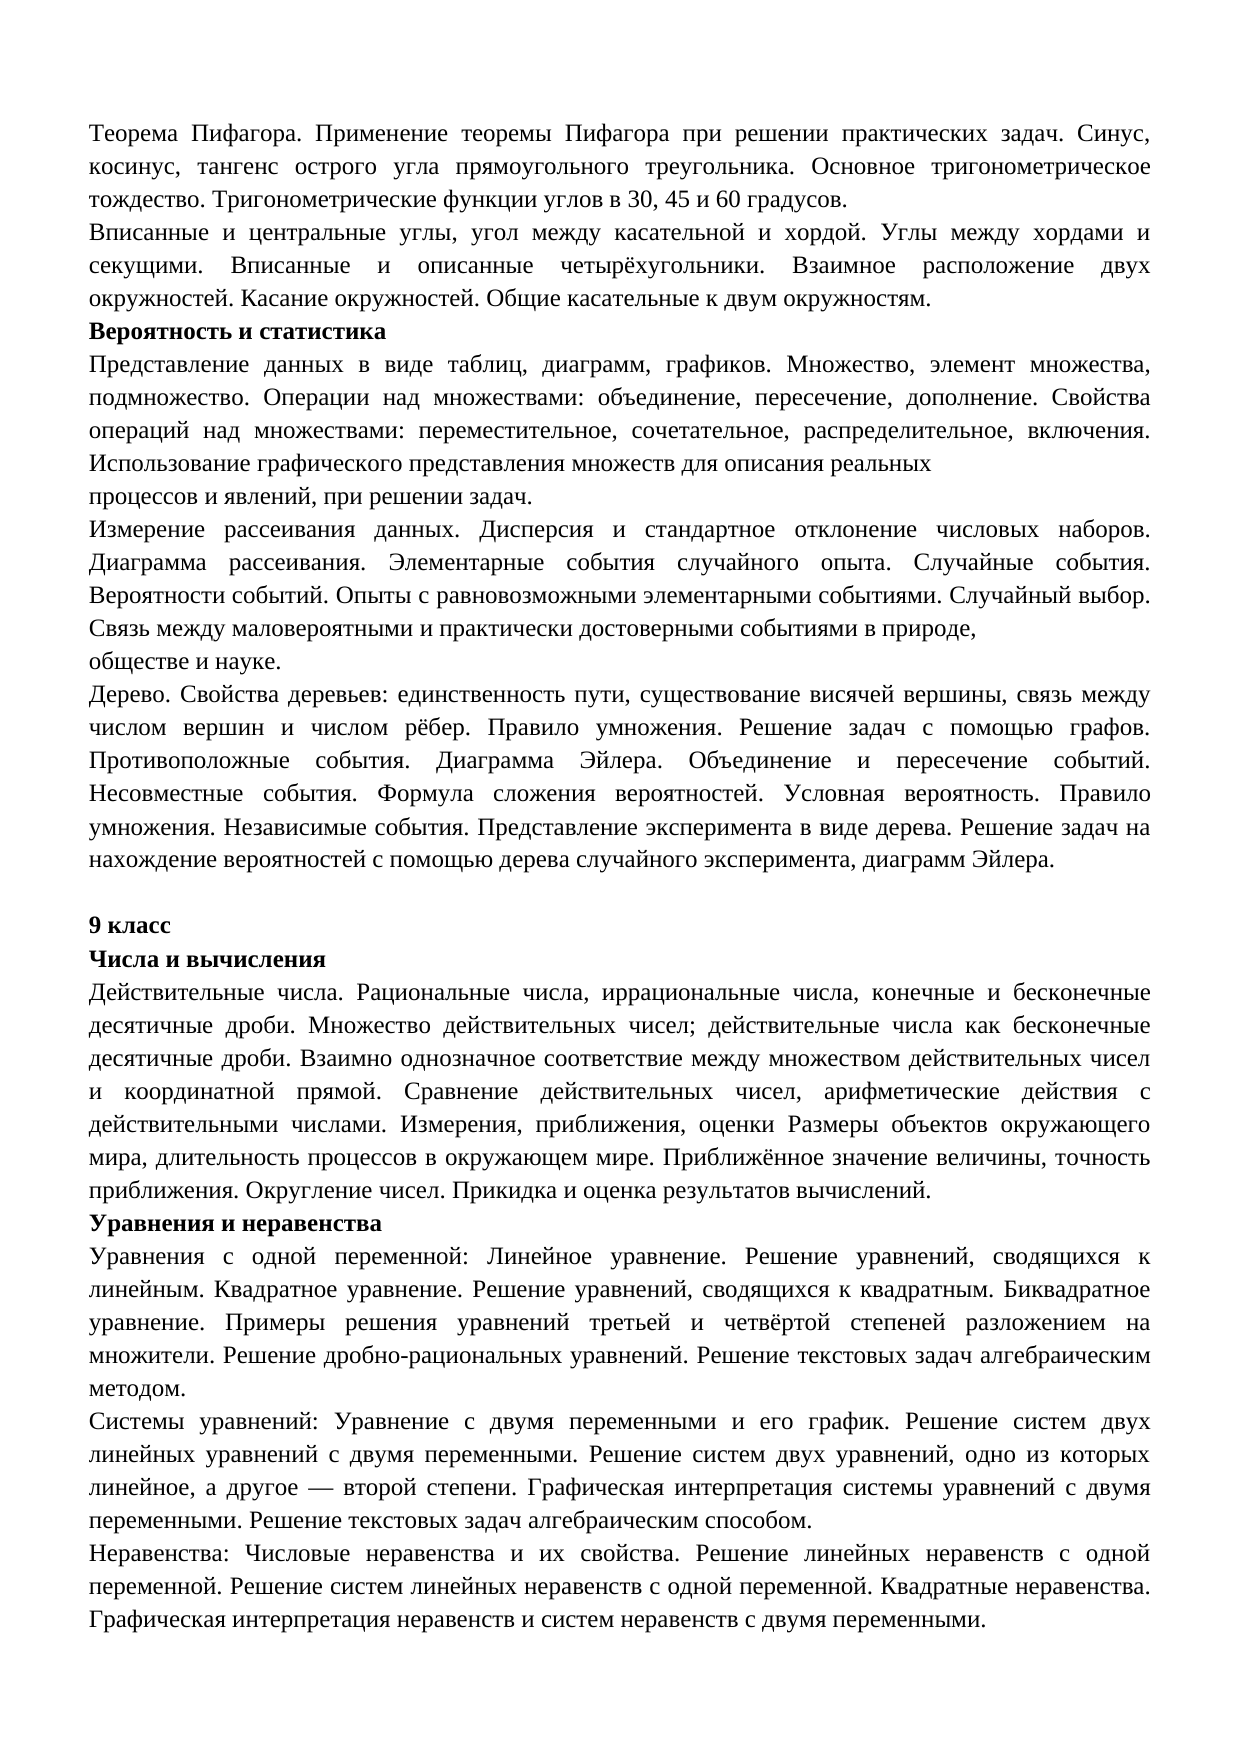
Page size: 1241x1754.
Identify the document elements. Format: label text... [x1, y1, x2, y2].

text Числа и вычисления [89, 944, 1152, 972]
text Измерение рассеивания данных. Дисперсия и стандартное отклонение числовых наборов. Диаграмма рассеивания. Элементарные события случайного опыта. Случайные события. Вероятности событий. Опыты с равновозможными элементарными событиями. Случайный выбор. Связь между маловероятными и практически достоверными событиями в природе, [89, 514, 1152, 642]
text Дерево. Свойства деревьев: единственность пути, существование висячей вершины, связь между числом вершин и числом рёбер. Правило умножения. Решение задач с помощью графов. Противоположные события. Диаграмма Эйлера. Объединение и пересечение событий. Несовместные события. Формула сложения вероятностей. Условная вероятность. Правило умножения. Независимые события. Представление эксперимента в виде дерева. Решение задач на нахождение вероятностей с помощью дерева случайного эксперимента, диаграмм Эйлера. [89, 679, 1152, 873]
text Уравнения с одной переменной: Линейное уравнение. Решение уравнений, сводящихся к линейным. Квадратное уравнение. Решение уравнений, сводящихся к квадратным. Биквадратное уравнение. Примеры решения уравнений третьей и четвёртой степеней разложением на множители. Решение дробно-рациональных уравнений. Решение текстовых задач алгебраическим методом. [89, 1241, 1152, 1402]
text Теорема Пифагора. Применение теоремы Пифагора при решении практических задач. Синус, косинус, тангенс острого угла прямоугольного треугольника. Основное тригонометрическое тождество. Тригонометрические функции углов в 30, 45 и 60 градусов. [89, 118, 1152, 213]
text 9 класс [89, 911, 1152, 939]
text Вероятность и статистика [89, 316, 1152, 345]
text обществе и науке. [89, 646, 1152, 675]
text Представление данных в виде таблиц, диаграмм, графиков. Множество, элемент множества, подмножество. Операции над множествами: объединение, пересечение, дополнение. Свойства операций над множествами: переместительное, сочетательное, распределительное, включения. Использование графического представления множеств для описания реальных [89, 349, 1152, 477]
text Системы уравнений: Уравнение с двумя переменными и его график. Решение систем двух линейных уравнений с двумя переменными. Решение систем двух уравнений, одно из которых линейное, а другое — второй степени. Графическая интерпретация системы уравнений с двумя переменными. Решение текстовых задач алгебраическим способом. [89, 1406, 1152, 1534]
text Действительные числа. Рациональные числа, иррациональные числа, конечные и бесконечные десятичные дроби. Множество действительных чисел; действительные числа как бесконечные десятичные дроби. Взаимно однозначное соответствие между множеством действительных чисел и координатной прямой. Сравнение действительных чисел, арифметические действия с действительными числами. Измерения, приближения, оценки Размеры объектов окружающего мира, длительность процессов в окружающем мире. Приближённое значение величины, точность приближения. Округление чисел. Прикидка и оценка результатов вычислений. [89, 977, 1152, 1203]
text Уравнения и неравенства [89, 1208, 1152, 1237]
text процессов и явлений, при решении задач. [89, 481, 1152, 510]
text Неравенства: Числовые неравенства и их свойства. Решение линейных неравенств с одной переменной. Решение систем линейных неравенств с одной переменной. Квадратные неравенства. Графическая интерпретация неравенств и систем неравенств с двумя переменными. [89, 1538, 1152, 1633]
text Вписанные и центральные углы, угол между касательной и хордой. Углы между хордами и секущими. Вписанные и описанные четырёхугольники. Взаимное расположение двух окружностей. Касание окружностей. Общие касательные к двум окружностям. [89, 217, 1152, 312]
